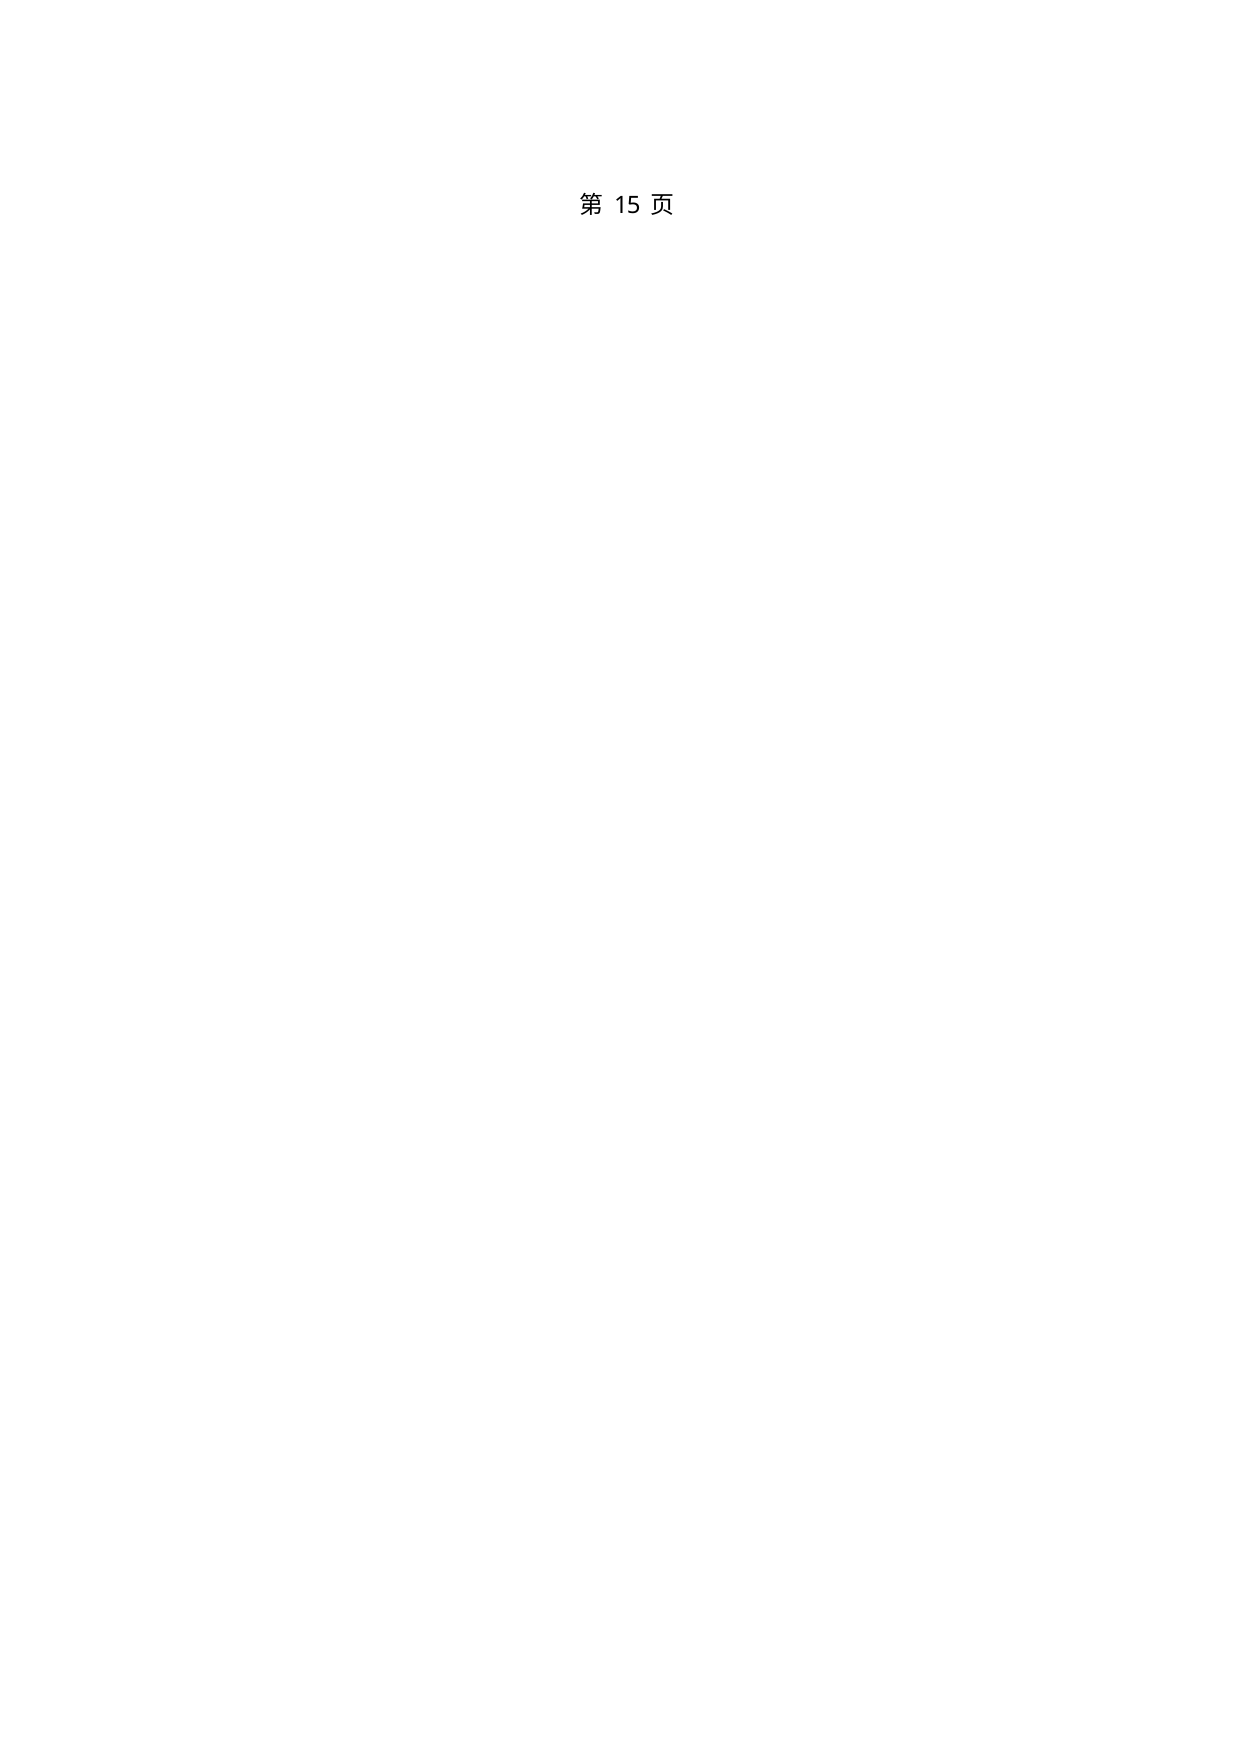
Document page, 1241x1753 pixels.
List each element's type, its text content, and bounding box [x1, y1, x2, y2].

text 第 15 页 [117, 188, 1114, 219]
